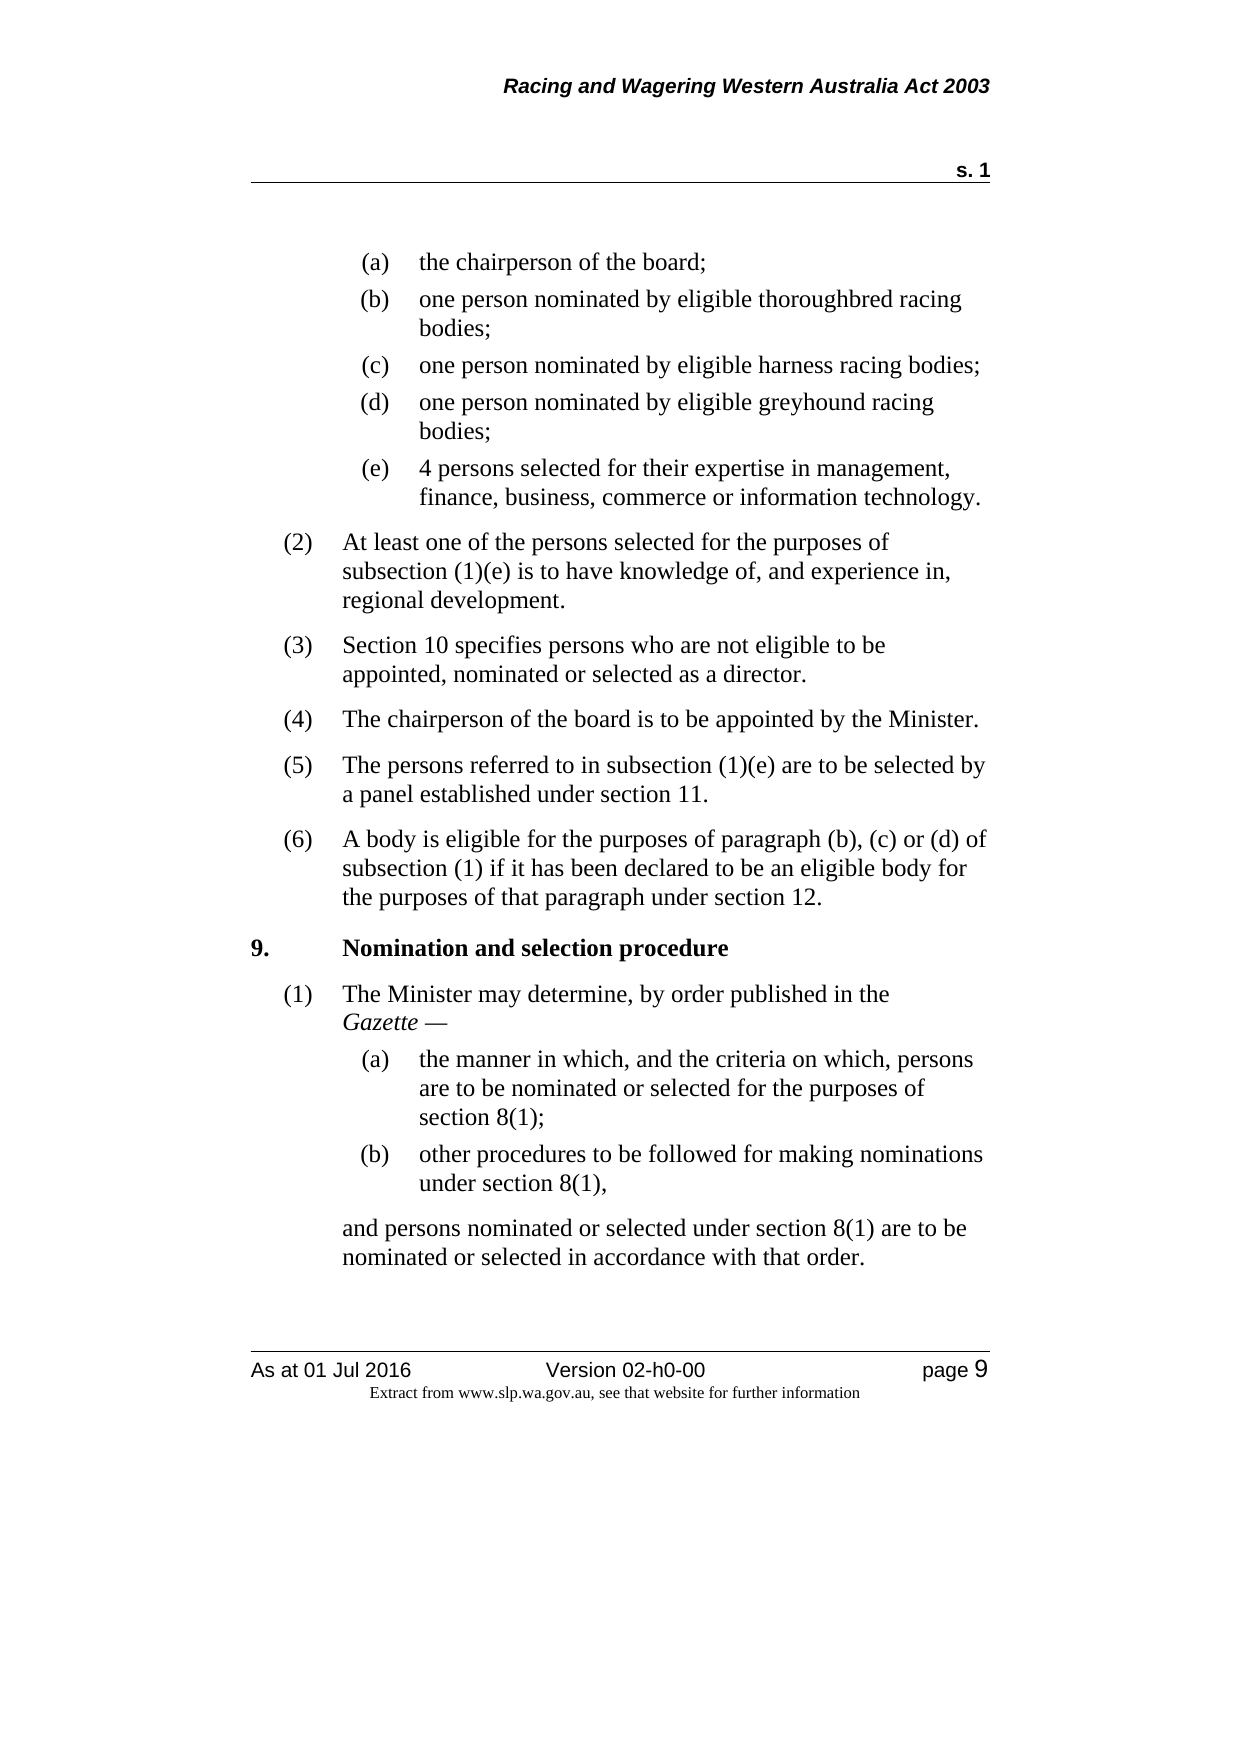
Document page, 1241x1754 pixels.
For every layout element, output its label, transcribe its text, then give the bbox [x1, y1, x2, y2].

subtitle 9. Nomination and selection procedure [251, 933, 990, 962]
text (a) the chairperson of the board; [251, 247, 990, 276]
text (4) The chairperson of the board is to be appointed by the Minister. [251, 704, 990, 733]
text (a) the manner in which, and the criteria on which, persons are to be nominated or selected for the purposes of section 8(1); [251, 1044, 990, 1131]
text and persons nominated or selected under section 8(1) are to be nominated or selected in accordance with that order. [251, 1213, 990, 1271]
text (d) one person nominated by eligible greyhound racing bodies; [251, 387, 990, 445]
text (6) A body is eligible for the purposes of paragraph (b), (c) or (d) of subsection (1) if it has been declared to be an eligible body for the purposes of that paragraph under section 12. [251, 824, 990, 910]
text (b) one person nominated by eligible thoroughbred racing bodies; [251, 284, 990, 342]
text (3) Section 10 specifies persons who are not eligible to be appointed, nominated or selected as a director. [251, 630, 990, 688]
text (e) 4 persons selected for their expertise in management, finance, business, commerce or information technology. [251, 453, 990, 511]
text (2) At least one of the persons selected for the purposes of subsection (1)(e) is to have knowledge of, and experience in, regional development. [251, 527, 990, 614]
text (b) other procedures to be followed for making nominations under section 8(1), [251, 1139, 990, 1197]
text (5) The persons referred to in subsection (1)(e) are to be selected by a panel established under section 11. [251, 750, 990, 807]
text (1) The Minister may determine, by order published in the Gazette — [251, 979, 990, 1036]
text (c) one person nominated by eligible harness racing bodies; [251, 350, 990, 379]
